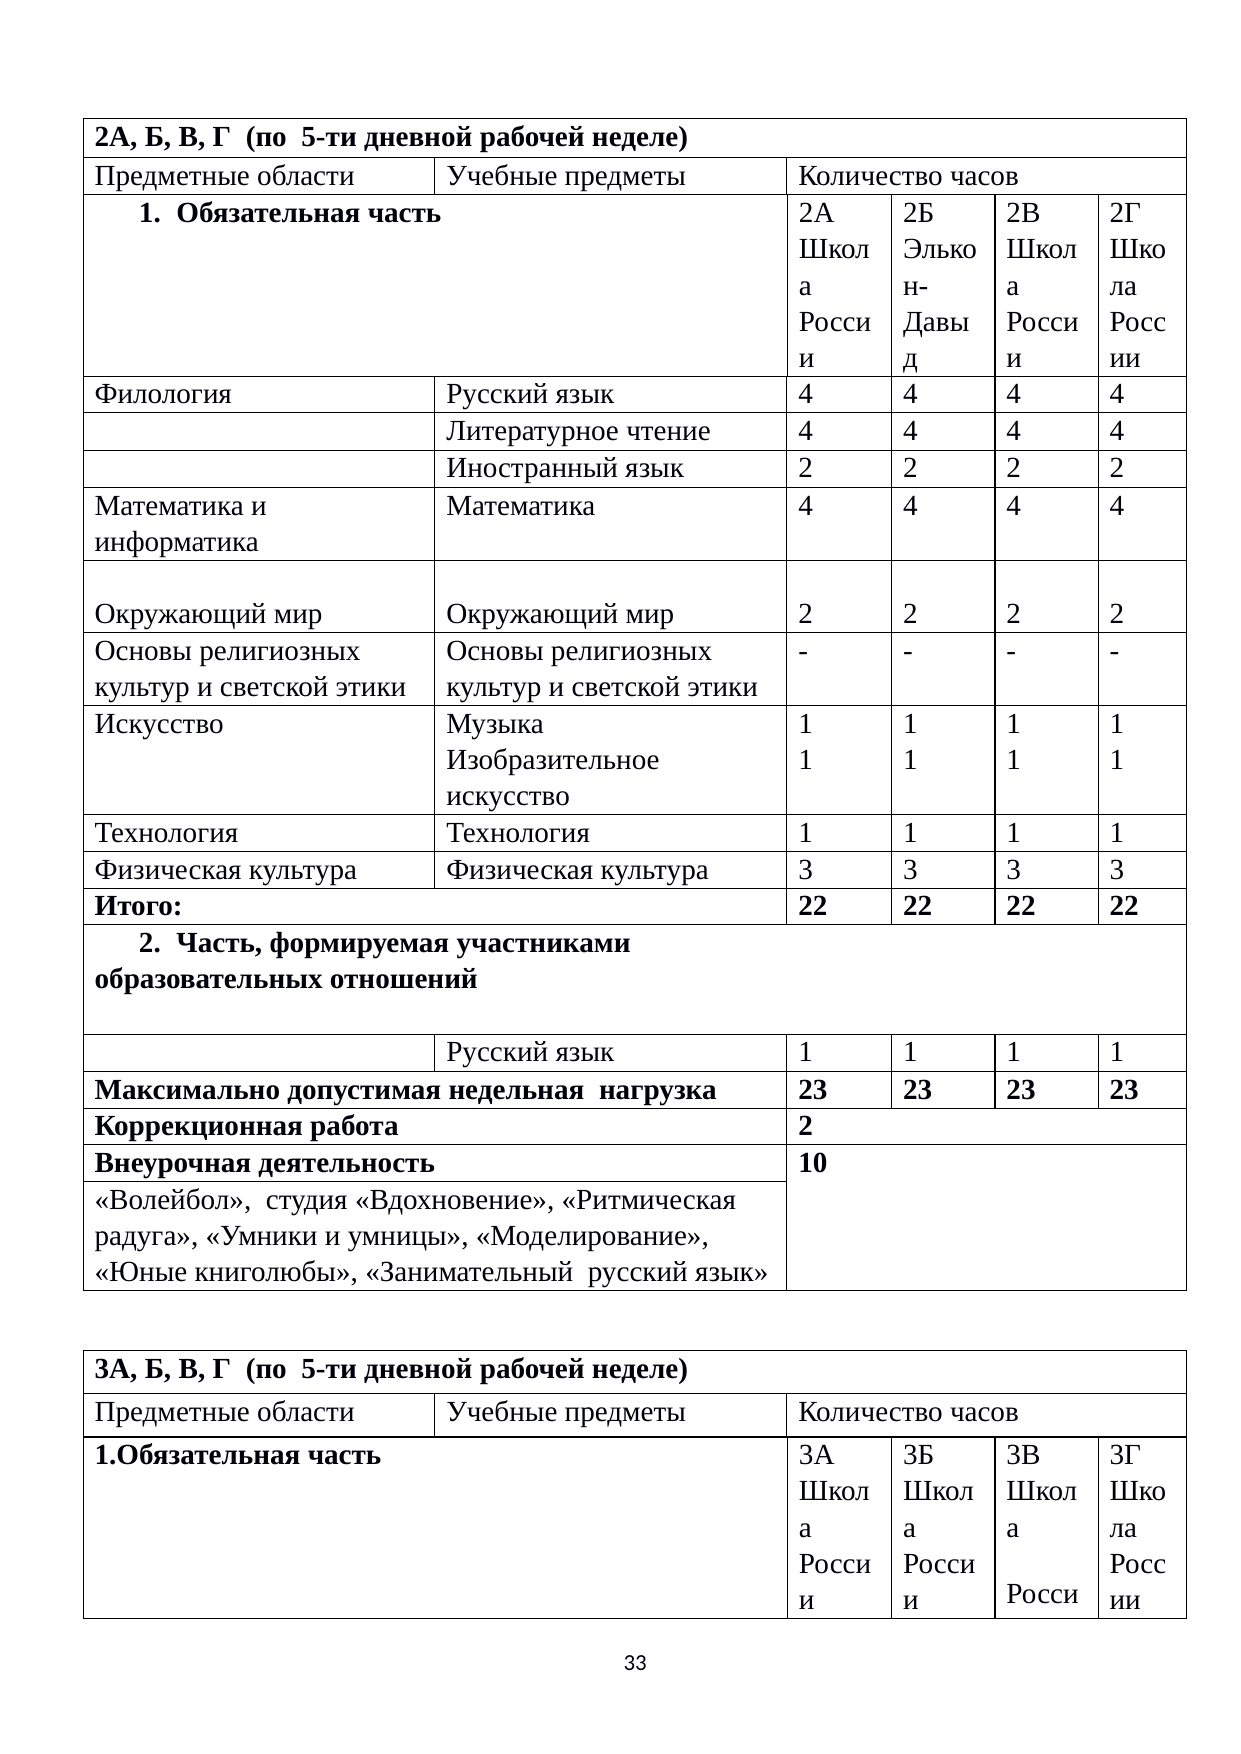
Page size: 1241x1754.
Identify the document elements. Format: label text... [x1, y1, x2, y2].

table_cell 3Г Школа России [1099, 1438, 1186, 1618]
table_cell 23 [787, 1072, 891, 1107]
table_cell 4 [996, 377, 1098, 412]
table_cell Основы религиозных культур и светской этики [435, 633, 786, 705]
table_cell Предметные области [84, 158, 434, 194]
table_cell Литературное чтение [435, 413, 786, 449]
table_cell 2Г Школа России [1099, 195, 1186, 376]
table_cell [84, 451, 434, 487]
table_cell - [996, 633, 1098, 705]
table_cell 2 [996, 561, 1098, 632]
table_cell 4 [1099, 377, 1186, 412]
table_cell 3 [892, 852, 994, 887]
table_cell 2 [787, 1109, 1186, 1144]
table_cell 4 [787, 413, 891, 449]
table_cell Окружающий мир [84, 561, 434, 632]
table_cell 3 [1099, 852, 1186, 887]
table_cell Физическая культура [435, 852, 786, 887]
table_cell Итого: [84, 889, 786, 924]
table_cell 10 [787, 1145, 1186, 1290]
table_cell 4 [787, 488, 891, 559]
table_cell Русский язык [435, 377, 786, 412]
table_cell 2 [787, 451, 891, 487]
table_cell 4 [892, 377, 994, 412]
table_cell 1 [1099, 815, 1186, 851]
table_cell Музыка Изобразительное искусство [435, 706, 786, 814]
table_cell 3А Школа России [788, 1438, 891, 1618]
table_cell [84, 1035, 434, 1071]
table_cell 4 [892, 413, 994, 449]
table_cell 1 1 [787, 706, 891, 814]
table_cell Технология [84, 815, 434, 851]
table_cell - [1099, 633, 1186, 705]
table_cell 3 [787, 852, 891, 887]
table_cell 4 [892, 488, 994, 559]
table_cell 23 [996, 1072, 1098, 1107]
table_cell 4 [787, 377, 891, 412]
table_cell 1 [787, 815, 891, 851]
table_header 2А, Б, В, Г (по 5-ти дневной рабочей неделе) [84, 119, 1186, 157]
table_cell Максимально допустимая недельная нагрузка [84, 1072, 786, 1107]
table_cell 4 [1099, 488, 1186, 559]
table_cell - [787, 633, 891, 705]
table_cell 2 [787, 561, 891, 632]
table_cell Физическая культура [84, 852, 434, 887]
table_cell 1 [1099, 1035, 1186, 1071]
table_cell Количество часов [787, 158, 1186, 194]
table_header 3А, Б, В, Г (по 5-ти дневной рабочей неделе) [84, 1351, 1186, 1393]
table_cell 4 [1099, 413, 1186, 449]
table_cell Предметные области [84, 1394, 434, 1436]
table_cell 3 [996, 852, 1098, 887]
table_cell 3В Школа России [996, 1438, 1098, 1618]
table_cell Математика [435, 488, 786, 559]
table_cell 2 [892, 561, 994, 632]
table_cell 1 [892, 815, 994, 851]
table_cell 2 [1099, 561, 1186, 632]
table_cell Количество часов [787, 1394, 1186, 1436]
table_cell 23 [1099, 1072, 1186, 1107]
table_cell Основы религиозных культур и светской этики [84, 633, 434, 705]
table_cell Часть, формируемая участниками образовательных отношений [84, 925, 1186, 1033]
table_cell 1 1 [1099, 706, 1186, 814]
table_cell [84, 1438, 787, 1618]
table_cell 2 [1099, 451, 1186, 487]
table_cell 4 [996, 413, 1098, 449]
table_cell 3Б Школа России [892, 1438, 994, 1618]
table_cell 1 1 [892, 706, 994, 814]
table_cell 22 [996, 889, 1098, 924]
table_cell Русский язык [435, 1035, 786, 1071]
table_cell Внеурочная деятельность [84, 1145, 786, 1181]
table_cell 2А Школа России [788, 195, 891, 376]
table_cell Филология [84, 377, 434, 412]
table_cell [84, 413, 434, 449]
table_cell Иностранный язык [435, 451, 786, 487]
table_cell Учебные предметы [435, 158, 786, 194]
table_cell 1 1 [996, 706, 1098, 814]
table_cell 4 [996, 488, 1098, 559]
table_cell 2В Школа России [996, 195, 1098, 376]
table_cell Обязательная часть [84, 195, 787, 376]
table_cell Учебные предметы [435, 1394, 786, 1436]
table_cell 2 [892, 451, 994, 487]
table_cell - [892, 633, 994, 705]
table_cell Коррекционная работа [84, 1109, 786, 1144]
table_cell Окружающий мир [435, 561, 786, 632]
table_cell 22 [892, 889, 994, 924]
table_cell «Волейбол», студия «Вдохновение», «Ритмическая радуга», «Умники и умницы», «Моделирование», «Юные книголюбы», «Занимательный русский язык» [84, 1182, 786, 1290]
table_cell 22 [787, 889, 891, 924]
table_cell 1 [996, 1035, 1098, 1071]
table_cell Искусство [84, 706, 434, 814]
table_cell 1 [787, 1035, 891, 1071]
table_cell 23 [892, 1072, 994, 1107]
table_cell Математика и информатика [84, 488, 434, 559]
table_cell 2 [996, 451, 1098, 487]
table_cell 2Б Элькон- Давыд [892, 195, 994, 376]
table_cell 1 [996, 815, 1098, 851]
table_cell 22 [1099, 889, 1186, 924]
table_cell Технология [435, 815, 786, 851]
table_cell 1 [892, 1035, 994, 1071]
